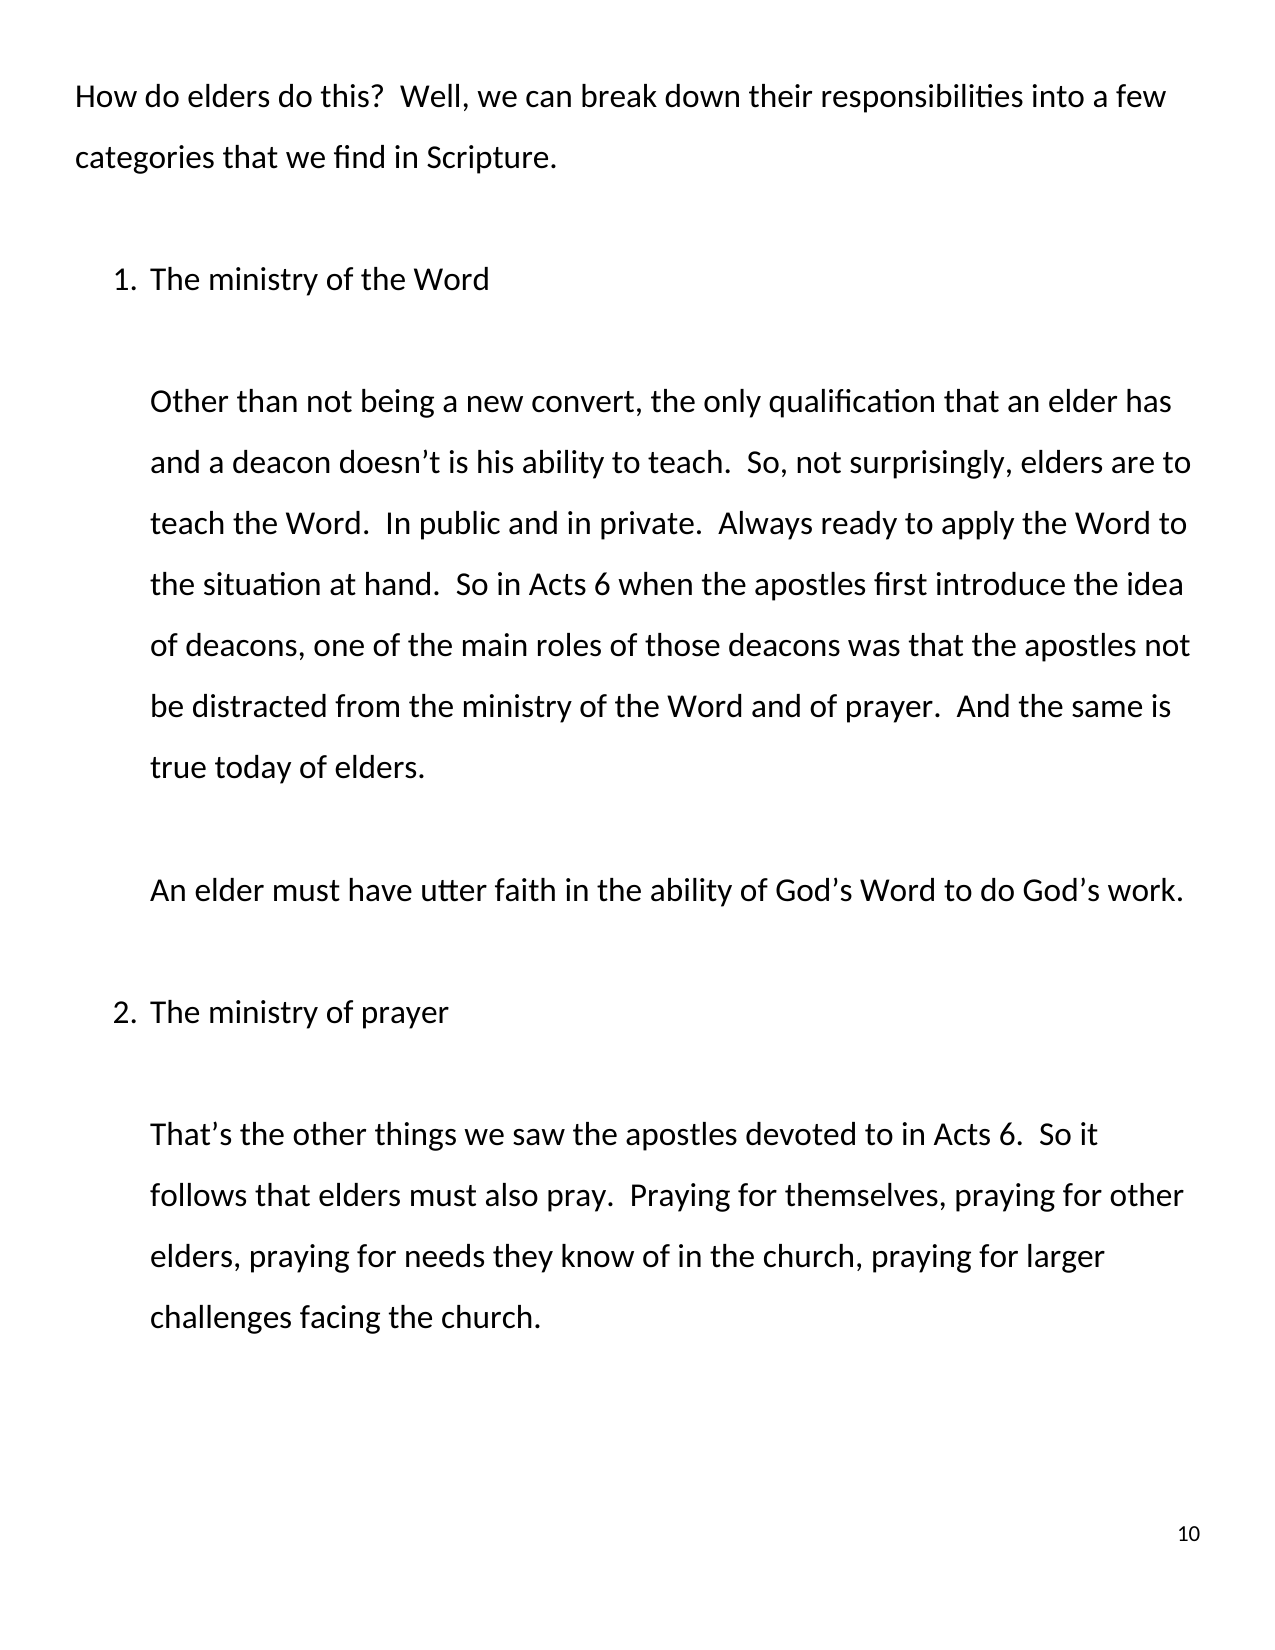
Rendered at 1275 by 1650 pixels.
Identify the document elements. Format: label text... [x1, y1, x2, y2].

list The ministry of the Word [112, 258, 1200, 299]
list That’s the other things we saw the apostles devoted to in Acts 6. So it follows that elders must also pray. Praying for themselves, praying for other elders, praying for needs they know of in the church, praying for larger challenges facing the church. [150, 1113, 1200, 1337]
list The ministry of prayer [112, 991, 1200, 1031]
list Other than not being a new convert, the only qualification that an elder has and a deacon doesn’t is his ability to teach. So, not surprisingly, elders are to teach the Word. In public and in private. Always ready to apply the Word to the situation at hand. So in Acts 6 when the apostles first introduce the idea of deacons, one of the main roles of those deacons was that the apostles not be distracted from the ministry of the Word and of prayer. And the same is true today of elders. [150, 380, 1200, 787]
list An elder must have utter faith in the ability of God’s Word to do God’s work. [150, 868, 1200, 909]
text How do elders do this? Well, we can break down their responsibilities into a few categories that we find in Scripture. [75, 75, 1200, 177]
